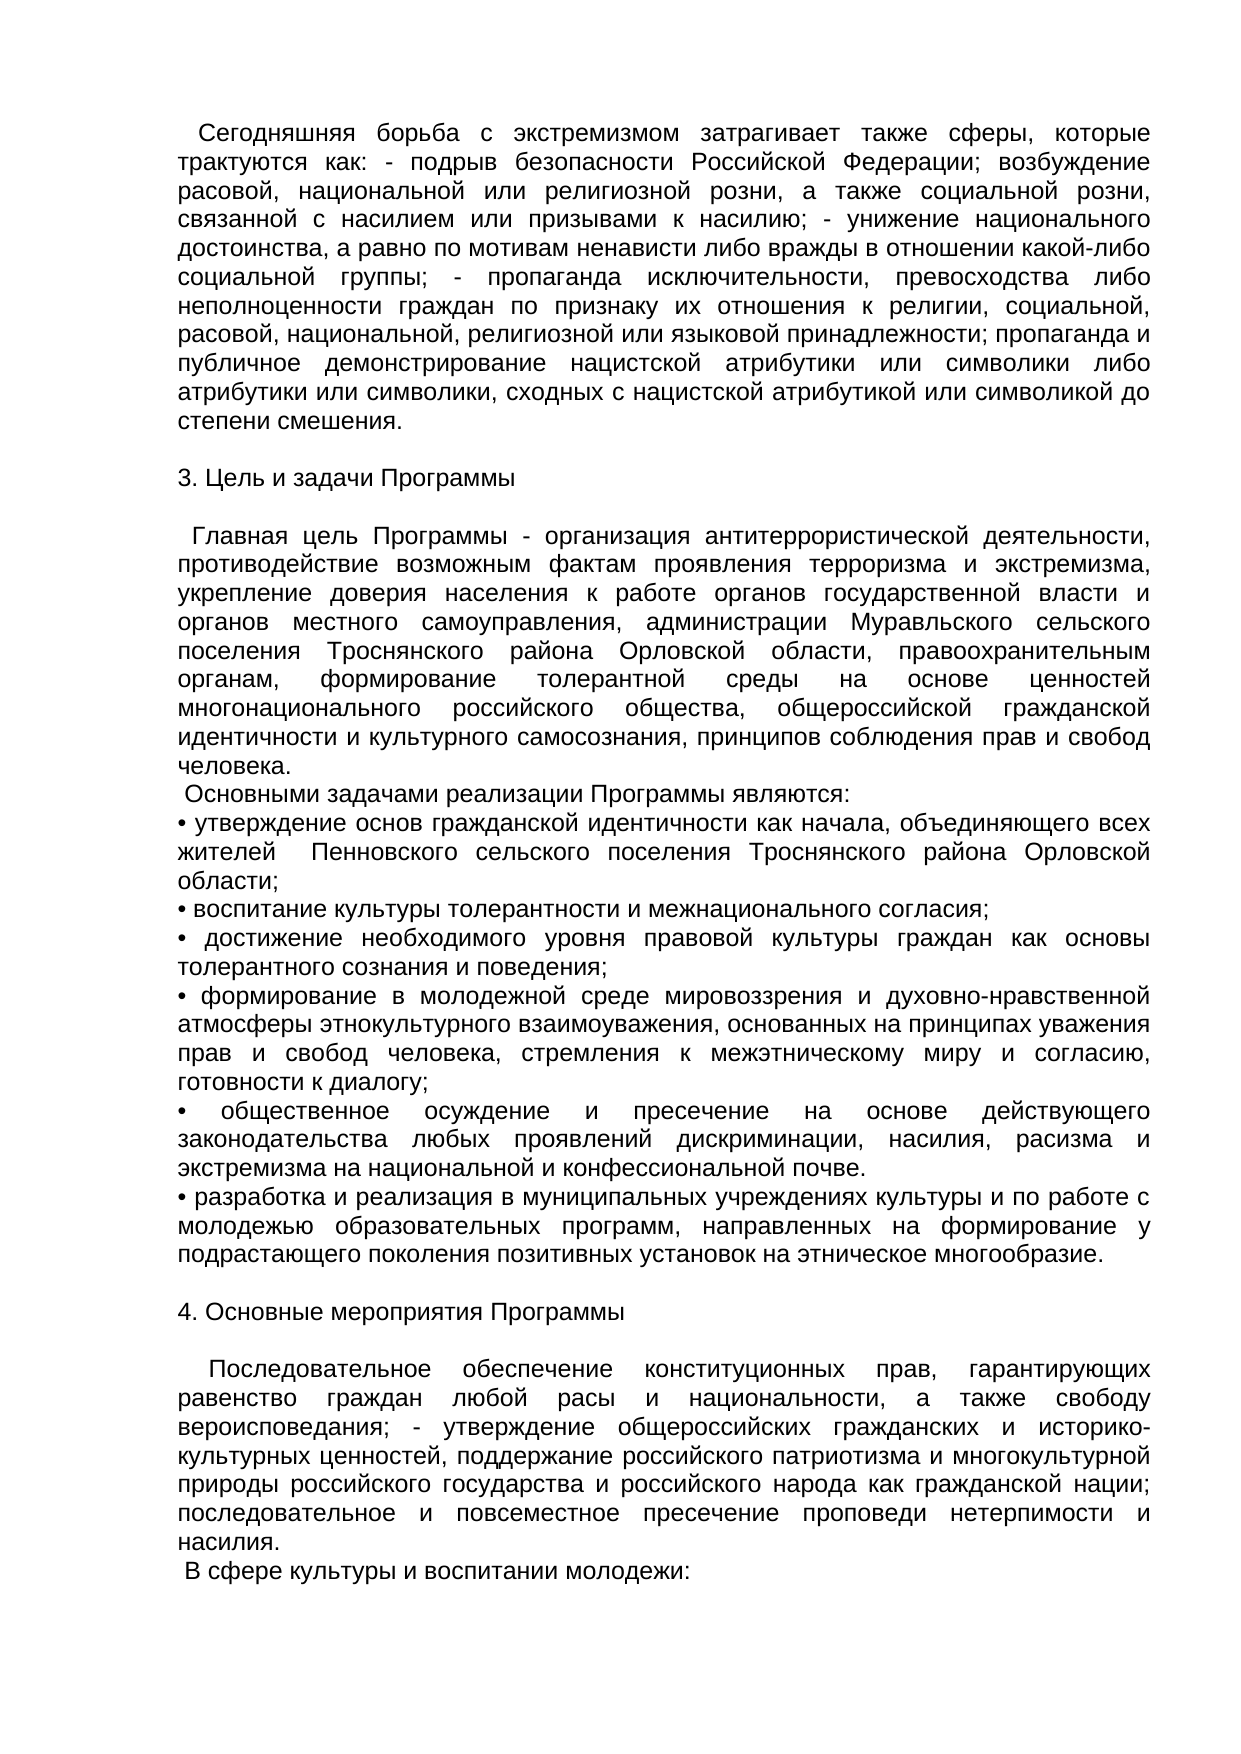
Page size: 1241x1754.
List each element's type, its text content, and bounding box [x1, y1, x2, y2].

text • утверждение основ гражданской идентичности как начала, объединяющего всех жителей Пенновского сельского поселения Троснянского района Орловской области; [177, 808, 1152, 894]
text 3. Цель и задачи Программы [177, 463, 1152, 492]
text • достижение необходимого уровня правовой культуры граждан как основы толерантного сознания и поведения; [177, 923, 1152, 981]
text В сфере культуры и воспитании молодежи: [177, 1556, 1152, 1584]
text Сегодняшняя борьба с экстремизмом затрагивает также сферы, которые трактуются как: - подрыв безопасности Российской Федерации; возбуждение расовой, национальной или религиозной розни, а также социальной розни, связанной с насилием или призывами к насилию; - унижение национального достоинства, а равно по мотивам ненависти либо вражды в отношении какой-либо социальной группы; - пропаганда исключительности, превосходства либо неполноценности граждан по признаку их отношения к религии, социальной, расовой, национальной, религиозной или языковой принадлежности; пропаганда и публичное демонстрирование нацистской атрибутики или символики либо атрибутики или символики, сходных с нацистской атрибутикой или символикой до степени смешения. [177, 118, 1152, 434]
text Главная цель Программы - организация антитеррористической деятельности, противодействие возможным фактам проявления терроризма и экстремизма, укрепление доверия населения к работе органов государственной власти и органов местного самоуправления, администрации Муравльского сельского поселения Троснянского района Орловской области, правоохранительным органам, формирование толерантной среды на основе ценностей многонационального российского общества, общероссийской гражданской идентичности и культурного самосознания, принципов соблюдения прав и свобод человека. [177, 521, 1152, 779]
text 4. Основные мероприятия Программы [177, 1297, 1152, 1326]
text Основными задачами реализации Программы являются: [177, 779, 1152, 808]
text Последовательное обеспечение конституционных прав, гарантирующих равенство граждан любой расы и национальности, а также свободу вероисповедания; - утверждение общероссийских гражданских и историко-культурных ценностей, поддержание российского патриотизма и многокультурной природы российского государства и российского народа как гражданской нации; последовательное и повсеместное пресечение проповеди нетерпимости и насилия. [177, 1354, 1152, 1556]
text • общественное осуждение и пресечение на основе действующего законодательства любых проявлений дискриминации, насилия, расизма и экстремизма на национальной и конфессиональной почве. [177, 1096, 1152, 1182]
text • формирование в молодежной среде мировоззрения и духовно-нравственной атмосферы этнокультурного взаимоуважения, основанных на принципах уважения прав и свобод человека, стремления к межэтническому миру и согласию, готовности к диалогу; [177, 981, 1152, 1096]
text • разработка и реализация в муниципальных учреждениях культуры и по работе с молодежью образовательных программ, направленных на формирование у подрастающего поколения позитивных установок на этническое многообразие. [177, 1182, 1152, 1268]
text • воспитание культуры толерантности и межнационального согласия; [177, 894, 1152, 923]
